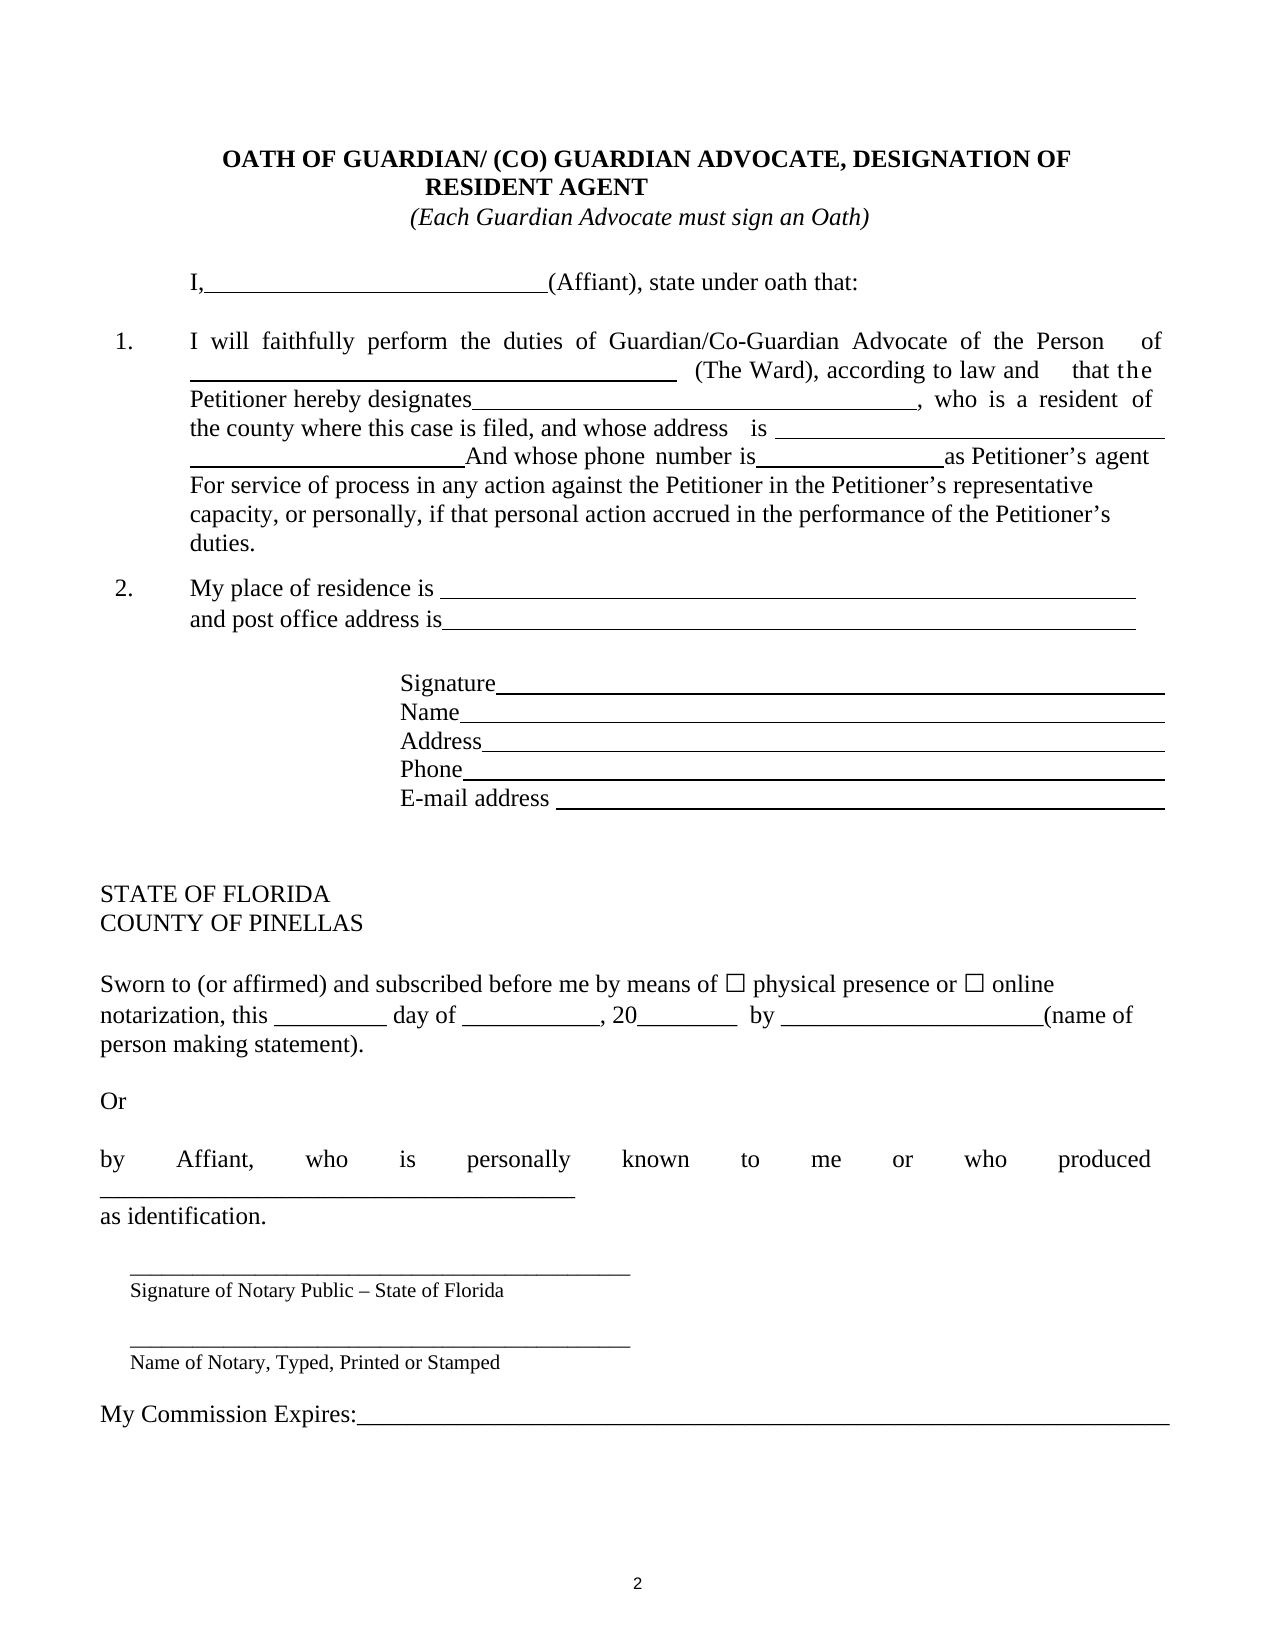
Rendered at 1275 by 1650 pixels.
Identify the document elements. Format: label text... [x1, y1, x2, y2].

text For service of process in any action against the Petitioner in the Petitioner’s representative capacity, or personally, if that personal action accrued in the performance of the Petitioner’s duties. [189, 470, 1167, 556]
text as identification. [100, 1201, 1152, 1230]
text OATH OF GUARDIAN/ (CO) GUARDIAN ADVOCATE, DESIGNATION OF RESIDENT AGENT [222, 144, 1167, 201]
text I, (Affiant), state under oath that: [189, 267, 1173, 295]
text Sworn to (or affirmed) and subscribed before me by means of ☐ physical presence or ☐ online notarization, this _________ day of ___________, 20________ by _____________________(name of person making statement). [100, 966, 1173, 1057]
text (The Ward), according to law and that the Petitioner hereby designates , who is a resident of the county where this case is filed, and whose address is [189, 355, 1152, 441]
text (Each Guardian Advocate must sign an Oath) [189, 202, 1173, 231]
text ________________________________________________ [100, 1254, 1173, 1278]
text COUNTY OF PINELLAS [100, 908, 1152, 936]
text by Affiant, who is personally known to me or who produced ______________________________________ [100, 1144, 1152, 1201]
text Signature of Notary Public – State of Florida [100, 1278, 1173, 1302]
text ________________________________________________ [100, 1326, 1173, 1350]
text Name of Notary, Typed, Printed or Stamped [100, 1350, 1173, 1374]
text STATE OF FLORIDA [100, 879, 1173, 908]
text Or [100, 1086, 1152, 1115]
list My place of residence is and post office address is . [114, 573, 1130, 633]
text Signature Name Address Phone E-mail address [400, 668, 1152, 812]
list I will faithfully perform the duties of Guardian/Co-Guardian Advocate of the Person of [114, 326, 1173, 355]
text My Commission Expires:_________________________________________________________________ [100, 1399, 1173, 1428]
text And whose phone number is as Petitioner’s agent [189, 441, 1173, 470]
